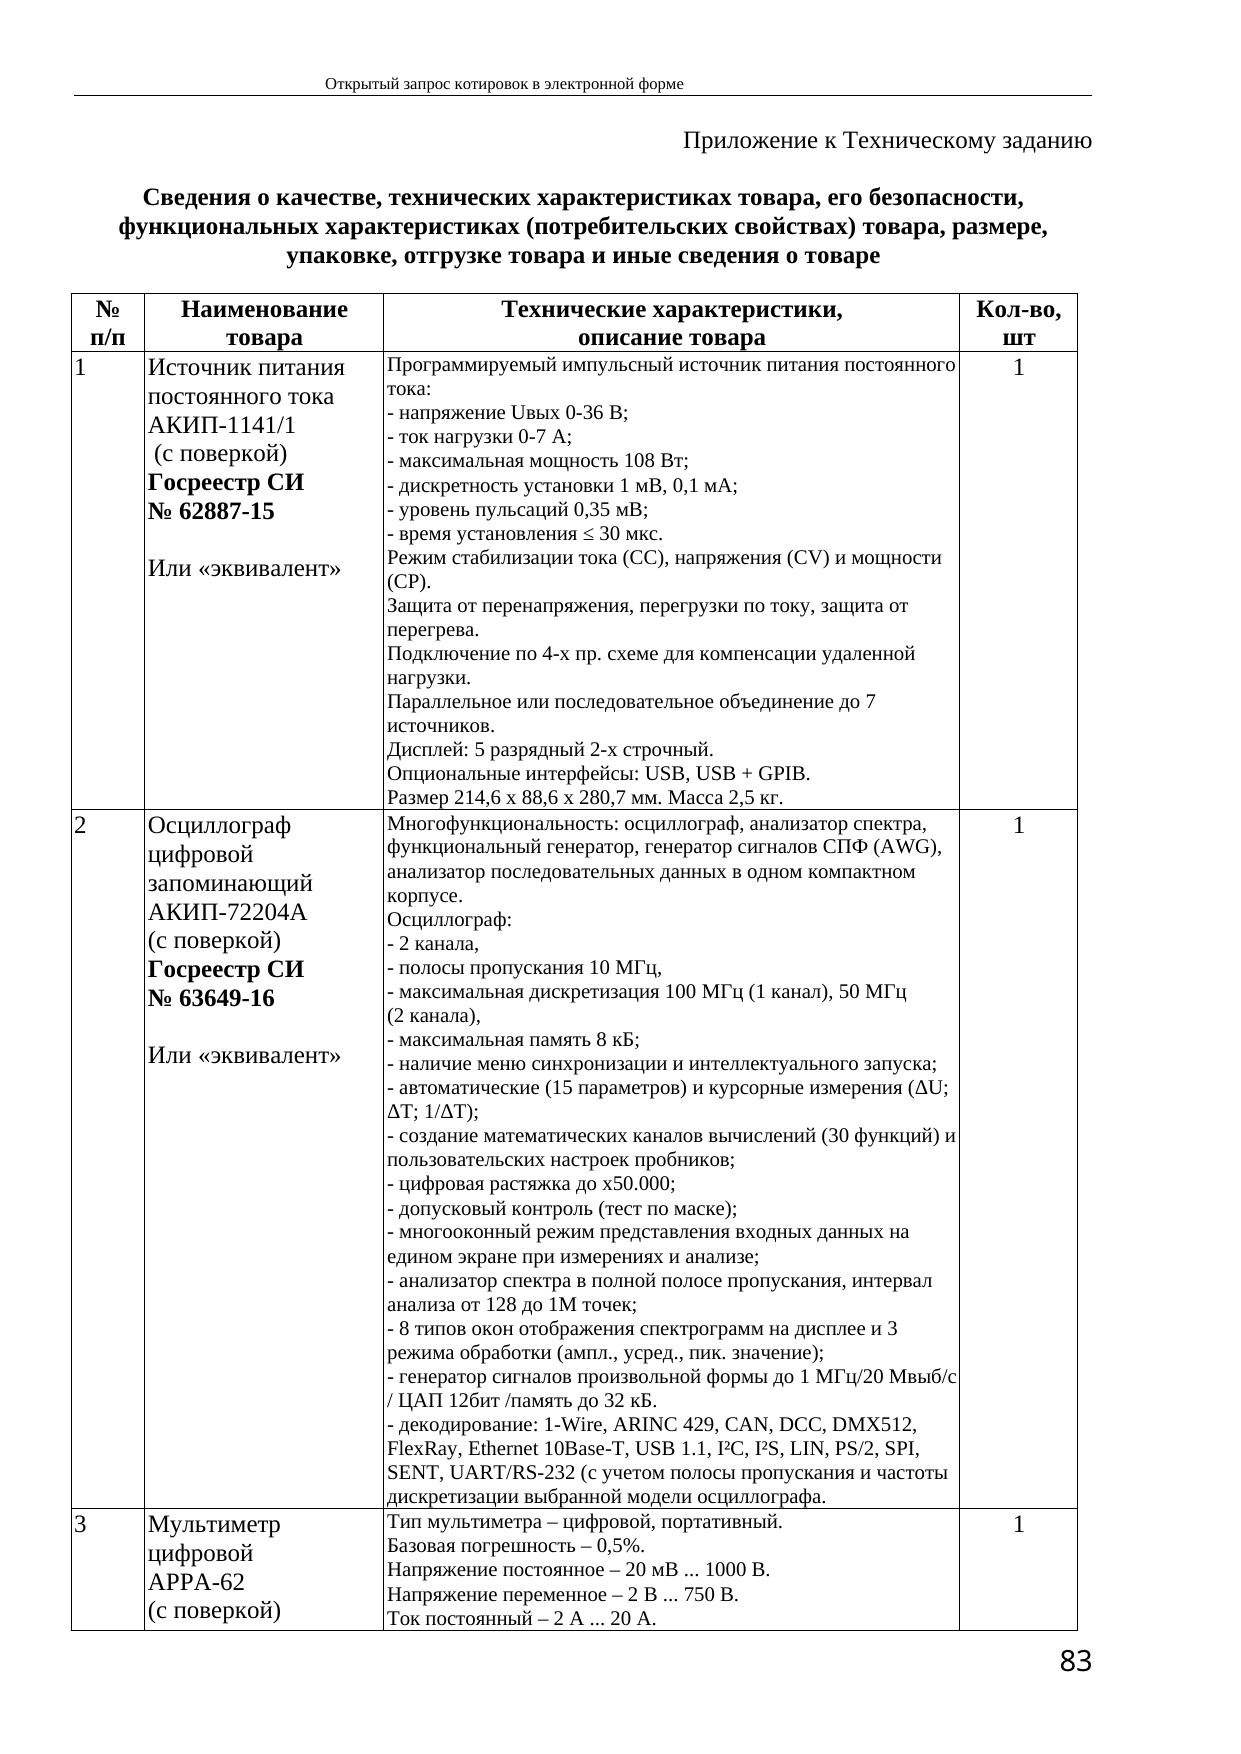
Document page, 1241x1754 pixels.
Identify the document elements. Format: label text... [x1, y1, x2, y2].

table_cell Программируемый импульсный источник питания постоянного тока: - напряжение Uвых 0-36 В; - ток нагрузки 0-7 А; - максимальная мощность 108 Вт; - дискретность установки 1 мВ, 0,1 мА; - уровень пульсаций 0,35 мВ; - время установления ≤ 30 мкс. Режим стабилизации тока (СС), напряжения (CV) и мощности (CP). Защита от перенапряжения, перегрузки по току, защита от перегрева. Подключение по 4-х пр. схеме для компенсации удаленной нагрузки. Параллельное или последовательное объединение до 7 источников. Дисплей: 5 разрядный 2-х строчный. Опциональные интерфейсы: USB, USB + GPIB. Размер 214,6 х 88,6 х 280,7 мм. Масса 2,5 кг. [384, 352, 959, 809]
table_cell 2 [72, 810, 144, 1508]
table_cell 1 [72, 352, 144, 809]
table_cell 1 [960, 1509, 1077, 1629]
table_header Технические характеристики, описание товара [384, 294, 959, 351]
table_cell Многофункциональность: осциллограф, анализатор спектра, функциональный генератор, генератор сигналов СПФ (AWG), анализатор последовательных данных в одном компактном корпусе. Осциллограф: - 2 канала, - полосы пропускания 10 МГц, - максимальная дискретизация 100 МГц (1 канал), 50 МГц (2 канала), - максимальная память 8 кБ; - наличие меню синхронизации и интеллектуального запуска; - автоматические (15 параметров) и курсорные измерения (ΔU; ΔT; 1/ΔT); - создание математических каналов вычислений (30 функций) и пользовательских настроек пробников; - цифровая растяжка до x50.000; - допусковый контроль (тест по маске); - многооконный режим представления входных данных на едином экране при измерениях и анализе; - анализатор спектра в полной полосе пропускания, интервал анализа от 128 до 1М точек; - 8 типов окон отображения спектрограмм на дисплее и 3 режима обработки (ампл., усред., пик. значение); - генератор сигналов произвольной формы до 1 МГц/20 Mвыб/с / ЦАП 12бит /память до 32 кБ. - декодирование: 1-Wire, ARINC 429, CAN, DCC, DMX512, FlexRay, Ethernet 10Base-T, USB 1.1, I²C, I²S, LIN, PS/2, SPI, SENT, UART/RS-232 (с учетом полосы пропускания и частоты дискретизации выбранной модели осциллографа. [384, 810, 959, 1508]
table_header № п/п [72, 294, 144, 351]
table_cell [384, 1509, 959, 1629]
table_cell Источник питания постоянного тока АКИП-1141/1 (с поверкой) Госреестр СИ № 62887-15 Или «эквивалент» [145, 352, 383, 809]
table_cell 3 [72, 1509, 144, 1629]
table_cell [145, 1509, 383, 1629]
text Приложение к Техническому заданию [74, 125, 1092, 153]
text Сведения о качестве, технических характеристиках товара, его безопасности, функциональных характеристиках (потребительских свойствах) товара, размере, упаковке, отгрузке товара и иные сведения о товаре [74, 182, 1092, 268]
table_header Кол-во, шт [960, 294, 1077, 351]
table_header Наименование товара [145, 294, 383, 351]
table_cell Осциллограф цифровой запоминающий АКИП-72204А (с поверкой) Госреестр СИ № 63649-16 Или «эквивалент» [145, 810, 383, 1508]
table_cell 1 [960, 352, 1077, 809]
table_cell 1 [960, 810, 1077, 1508]
